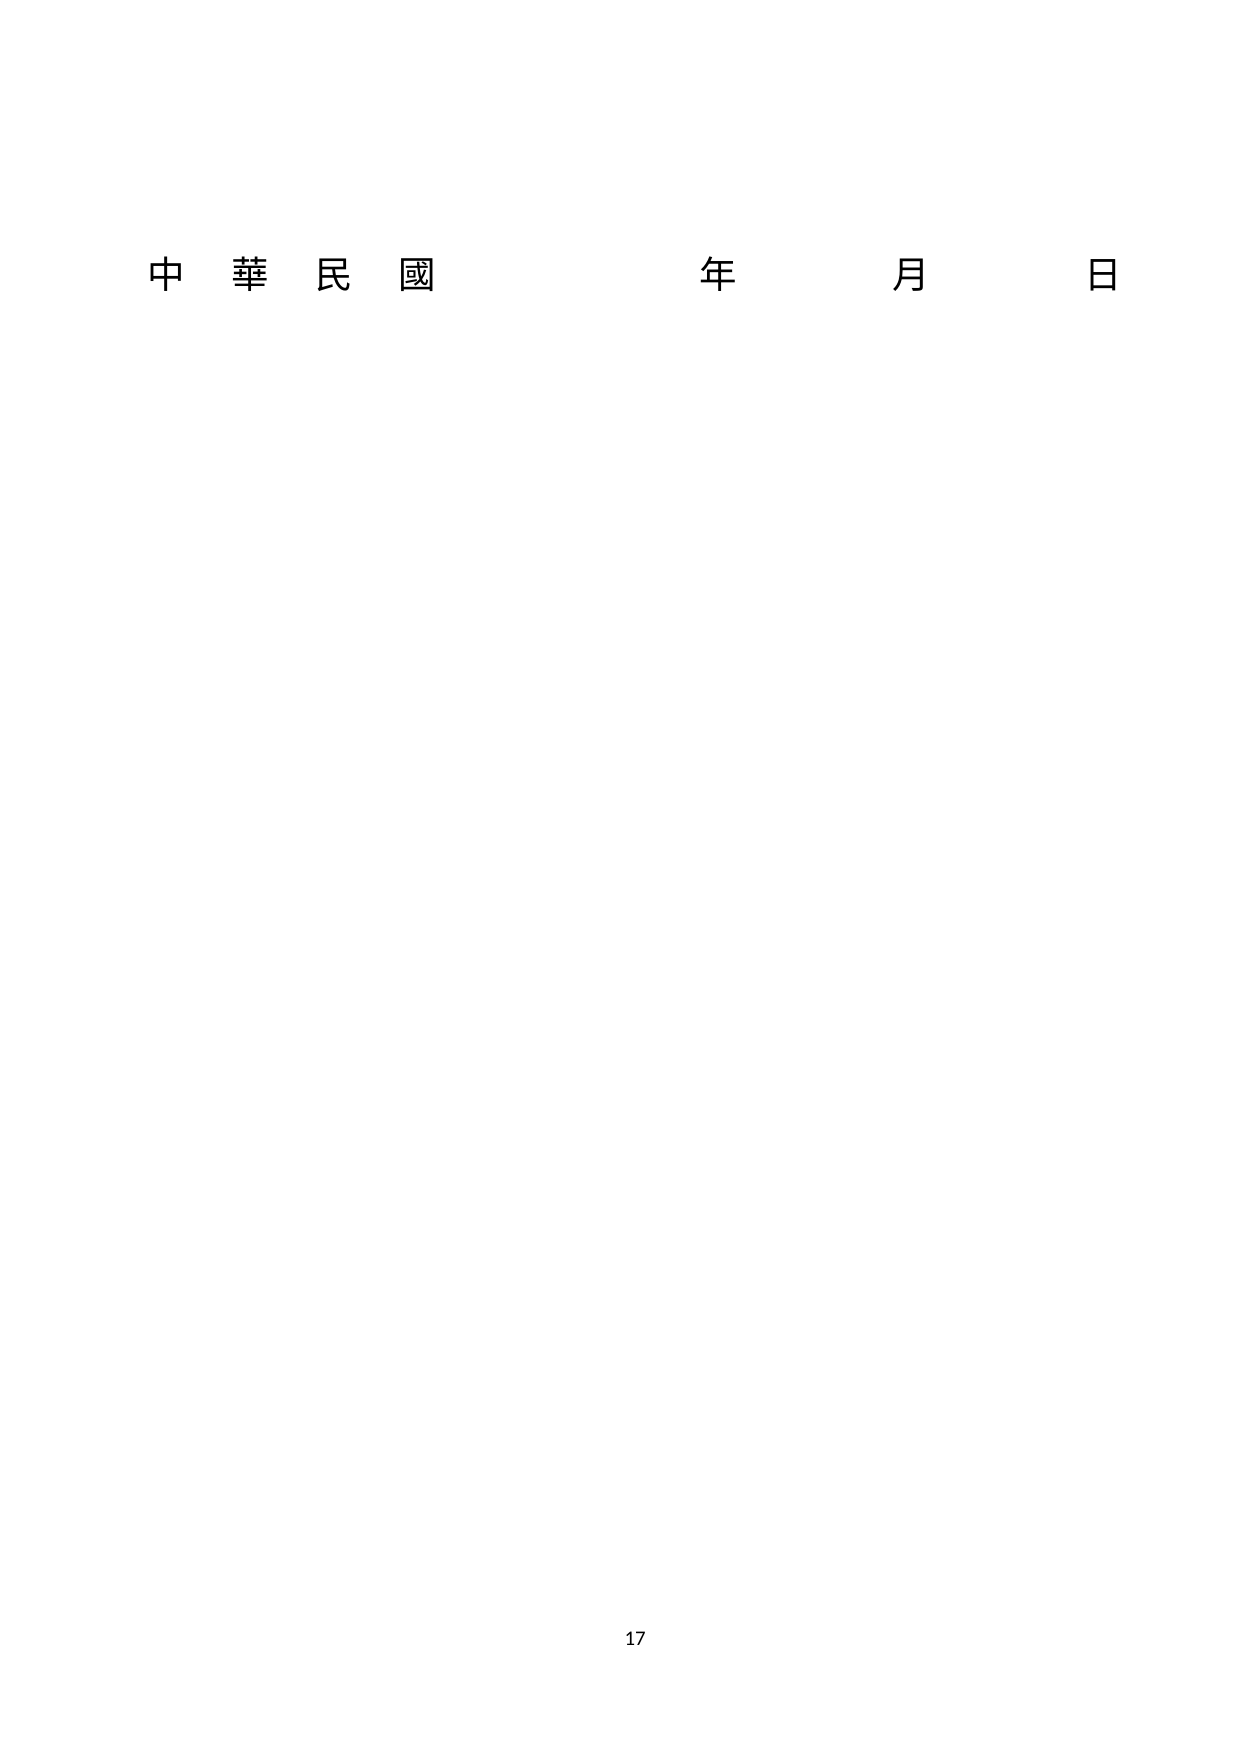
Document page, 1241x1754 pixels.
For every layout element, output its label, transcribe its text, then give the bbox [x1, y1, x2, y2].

list 中華民國 年 月 日 [148, 234, 1122, 309]
